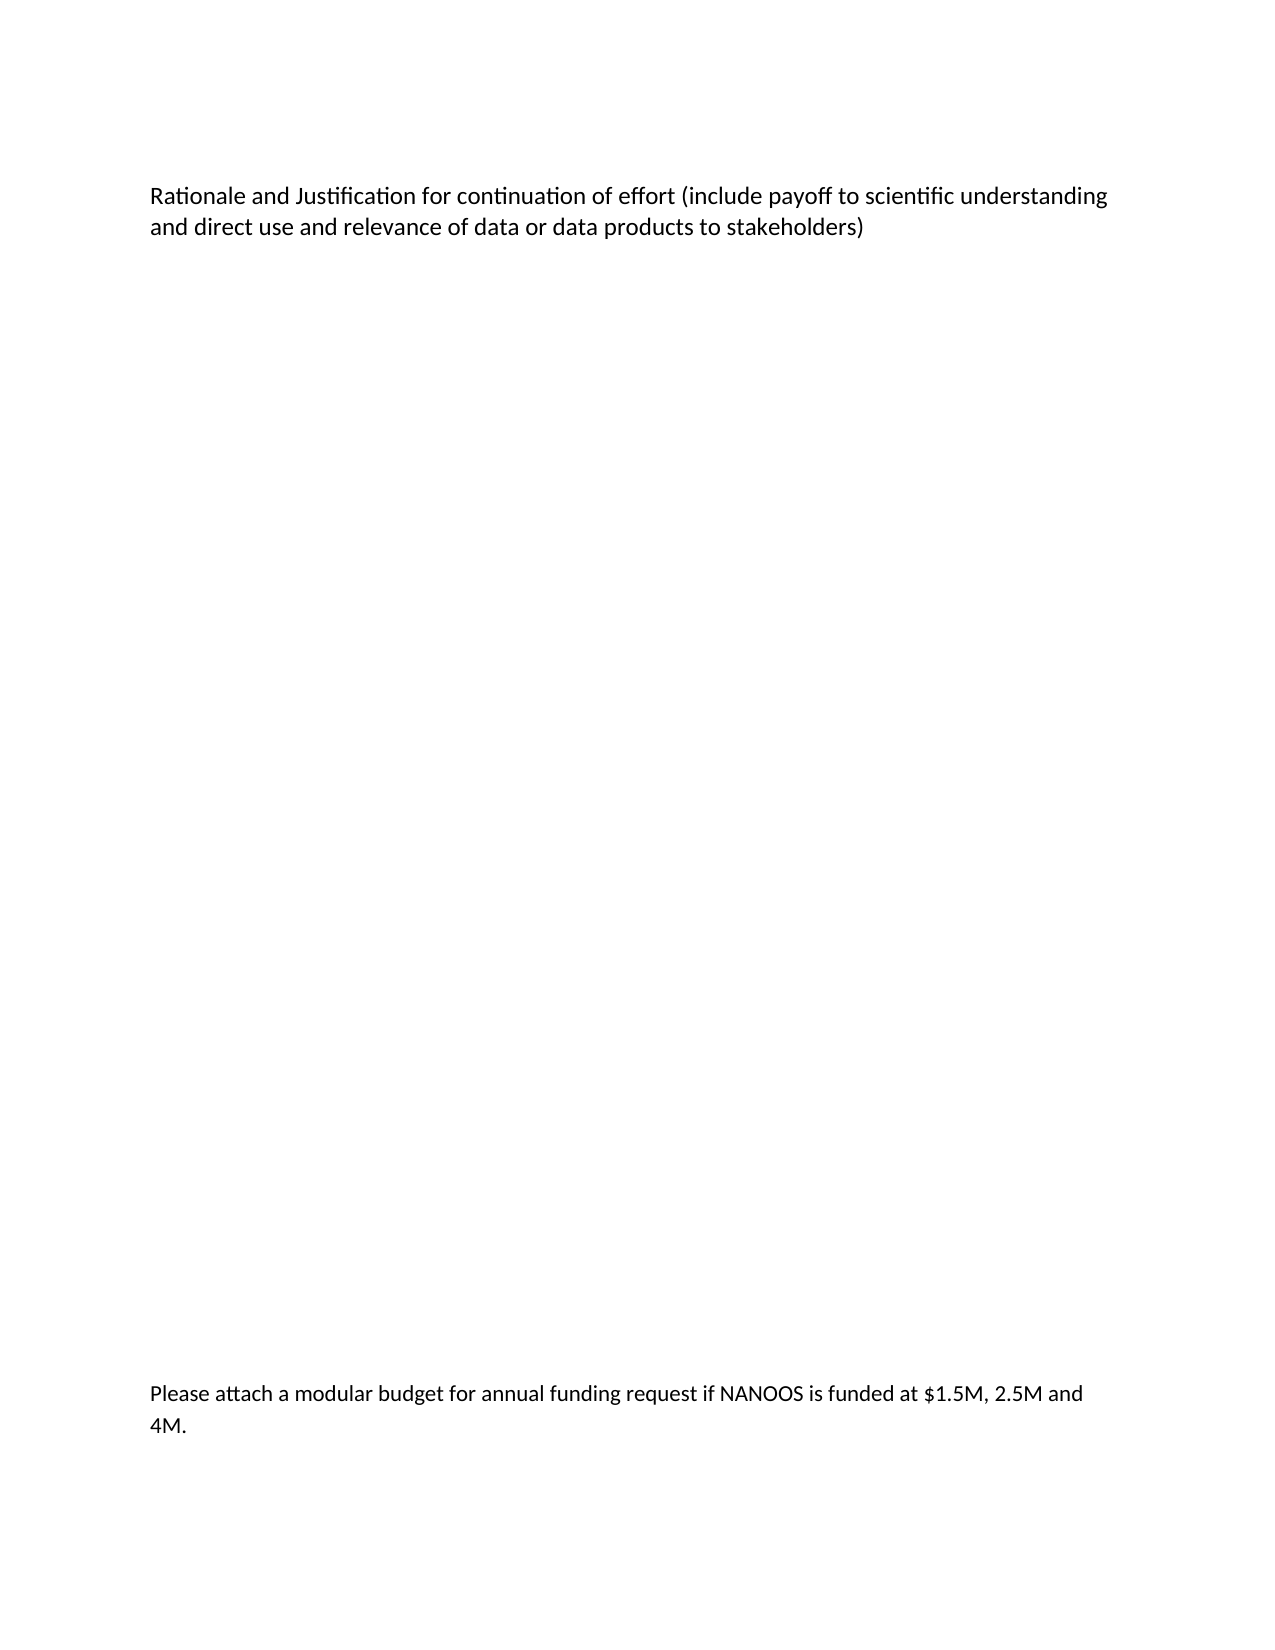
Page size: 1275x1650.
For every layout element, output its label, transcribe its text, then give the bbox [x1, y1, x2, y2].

text Please attach a modular budget for annual funding request if NANOOS is funded at $1.5M, 2.5M and 4M. [150, 1379, 1125, 1439]
text Rationale and Justification for continuation of effort (include payoff to scientific understanding and direct use and relevance of data or data products to stakeholders) [150, 181, 1125, 242]
